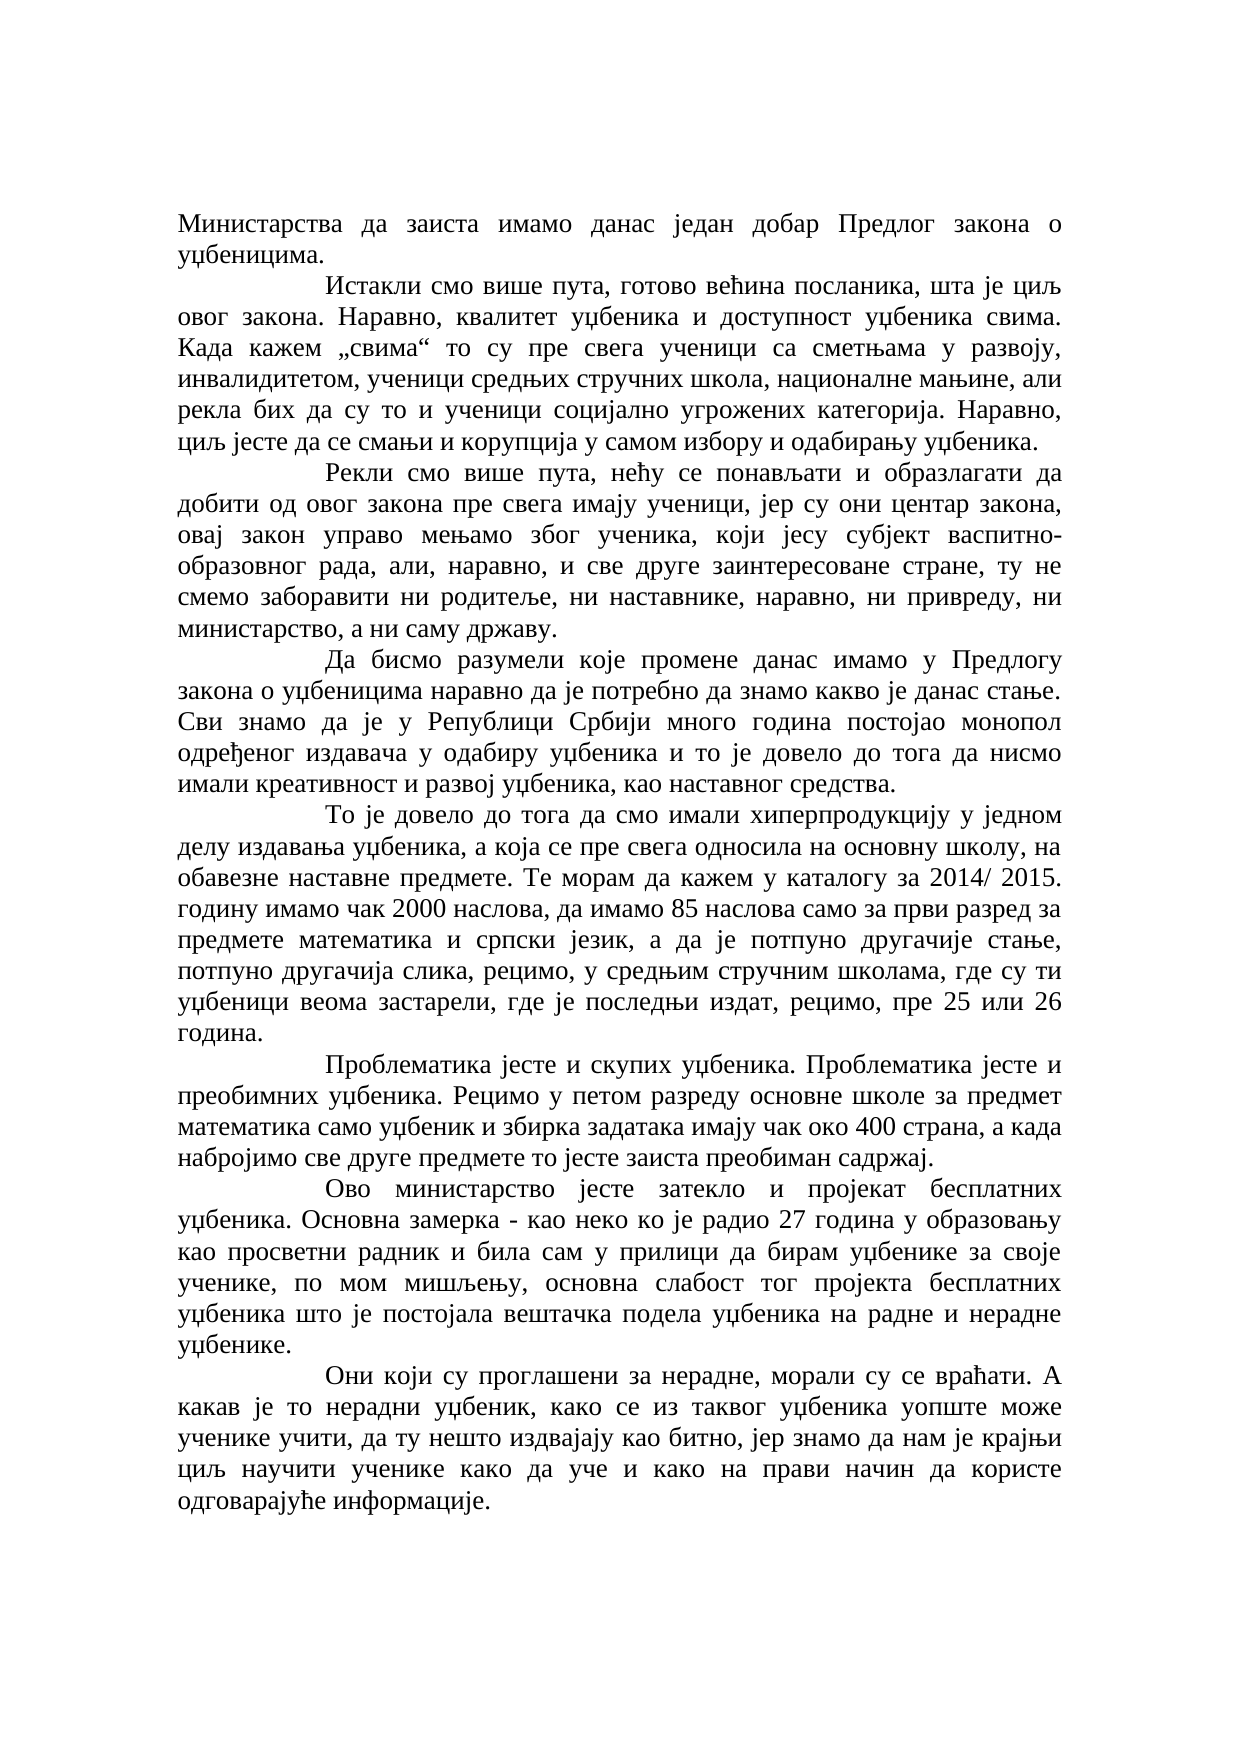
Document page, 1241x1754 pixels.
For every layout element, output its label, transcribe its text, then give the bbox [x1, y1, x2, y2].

text Ово министарство јесте затекло и пројекат бесплатних уџбеника. Основна замерка - као неко ко је радио 27 година у образовању као просветни радник и била сам у прилици да бирам уџбенике за своје ученике, по мом мишљењу, основна слабост тог пројекта бесплатних уџбеника што је постојала вештачка подела уџбеника на радне и нерадне уџбенике. [177, 1172, 1063, 1359]
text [177, 207, 1063, 269]
text Проблематика јесте и скупих уџбеника. Проблематика јесте и преобимних уџбеника. Рецимо у петом разреду основне школе за предмет математика само уџбеник и збирка задатака имају чак око 400 страна, а када набројимо све друге предмете то јесте заиста преобиман садржај. [177, 1048, 1063, 1172]
text Они који су проглашени за нерадне, морали су се враћати. А какав је то нерадни уџбеник, како се из таквог уџбеника уопште може ученике учити, да ту нешто издвајају као битно, јер знамо да нам је крајњи циљ научити ученике како да уче и како на прави начин да користе одговарајуће информације. [177, 1359, 1063, 1515]
text Истакли смо више пута, готово већина посланика, шта је циљ овог закона. Наравно, квалитет уџбеника и доступност уџбеника свима. Када кажем „свима“ то су пре свега ученици са сметњама у развоју, инвалидитетом, ученици средњих стручних школа, националне мањине, али рекла бих да су то и ученици социјално угрожених категорија. Наравно, циљ јесте да се смањи и корупција у самом избору и одабирању уџбеника. [177, 269, 1063, 456]
text То је довело до тога да смо имали хиперпродукцију у једном делу издавања уџбеника, а која се пре свега односила на основну школу, на обавезне наставне предмете. Те морам да кажем у каталогу за 2014/ 2015. годину имамо чак 2000 наслова, да имамо 85 наслова само за први разред за предмете математика и српски језик, а да је потпуно другачије стање, потпуно другачија слика, рецимо, у средњим стручним школама, где су ти уџбеници веома застарели, где је последњи издат, рецимо, пре 25 или 26 година. [177, 798, 1063, 1048]
text Да бисмо разумели које промене данас имамо у Предлогу закона о уџбеницима наравно да је потребно да знамо какво је данас стање. Сви знамо да је у Републици Србији много година постојао монопол одређеног издавача у одабиру уџбеника и то је довело до тога да нисмо имали креативност и развој уџбеника, као наставног средства. [177, 643, 1063, 798]
text Рекли смо више пута, нећу се понављати и образлагати да добити од овог закона пре свега имају ученици, јер су они центар закона, овај закон управо мењамо због ученика, који јесу субјект васпитно-образовног рада, али, наравно, и све друге заинтересоване стране, ту не смемо заборавити ни родитеље, ни наставнике, наравно, ни привреду, ни министарство, а ни саму државу. [177, 456, 1063, 643]
